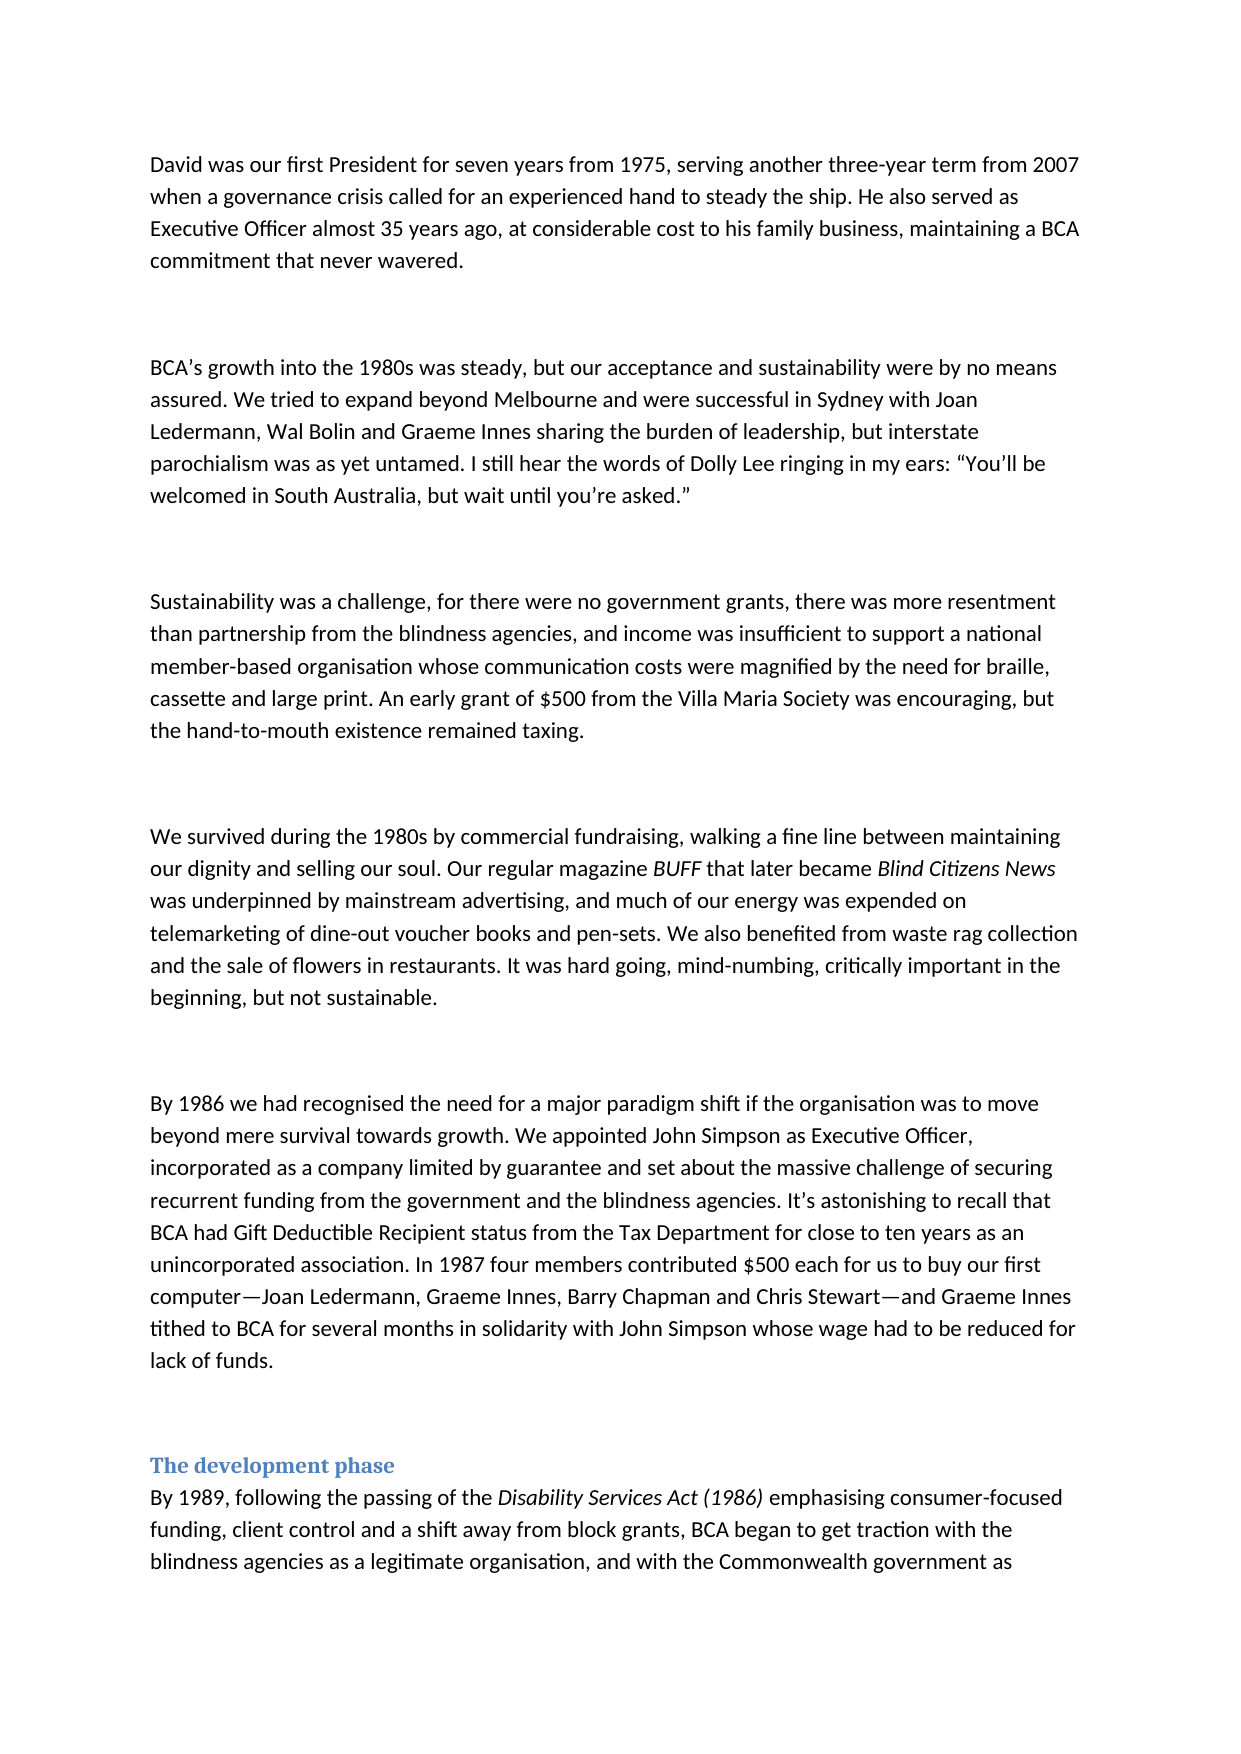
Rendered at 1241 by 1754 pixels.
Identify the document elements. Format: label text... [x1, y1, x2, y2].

text David was our first President for seven years from 1975, serving another three-year term from 2007 when a governance crisis called for an experienced hand to steady the ship. He also served as Executive Officer almost 35 years ago, at considerable cost to his family business, maintaining a BCA commitment that never wavered. [150, 150, 1090, 274]
text We survived during the 1980s by commercial fundraising, walking a fine line between maintaining our dignity and selling our soul. Our regular magazine BUFF that later became Blind Citizens News was underpinned by mainstream advertising, and much of our energy was expended on telemarketing of dine-out voucher books and pen-sets. We also benefited from waste rag collection and the sale of flowers in restaurants. It was hard going, mind-numbing, critically important in the beginning, but not sustainable. [150, 822, 1090, 1011]
text BCA’s growth into the 1980s was steady, but our acceptance and sustainability were by no means assured. We tried to expand beyond Melbourne and were successful in Sydney with Joan Ledermann, Wal Bolin and Graeme Innes sharing the burden of leadership, but interstate parochialism was as yet untamed. I still hear the words of Dolly Lee ringing in my ears: “You’ll be welcomed in South Australia, but wait until you’re asked.” [150, 353, 1090, 509]
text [150, 1483, 1090, 1575]
text By 1986 we had recognised the need for a major paradigm shift if the organisation was to move beyond mere survival towards growth. We appointed John Simpson as Executive Officer, incorporated as a company limited by guarantee and set about the massive challenge of securing recurrent funding from the government and the blindness agencies. It’s astonishing to recall that BCA had Gift Deductible Recipient status from the Tax Department for close to ten years as an unincorporated association. In 1987 four members contributed $500 each for us to buy our first computer—Joan Ledermann, Graeme Innes, Barry Chapman and Chris Stewart—and Graeme Innes tithed to BCA for several months in solidarity with John Simpson whose wage had to be reduced for lack of funds. [150, 1089, 1090, 1375]
text Sustainability was a challenge, for there were no government grants, there was more resentment than partnership from the blindness agencies, and income was insufficient to support a national member-based organisation whose communication costs were magnified by the need for braille, cassette and large print. An early grant of $500 from the Villa Maria Society was encouraging, but the hand-to-mouth existence remained taxing. [150, 587, 1090, 744]
subtitle The development phase [150, 1453, 1090, 1479]
